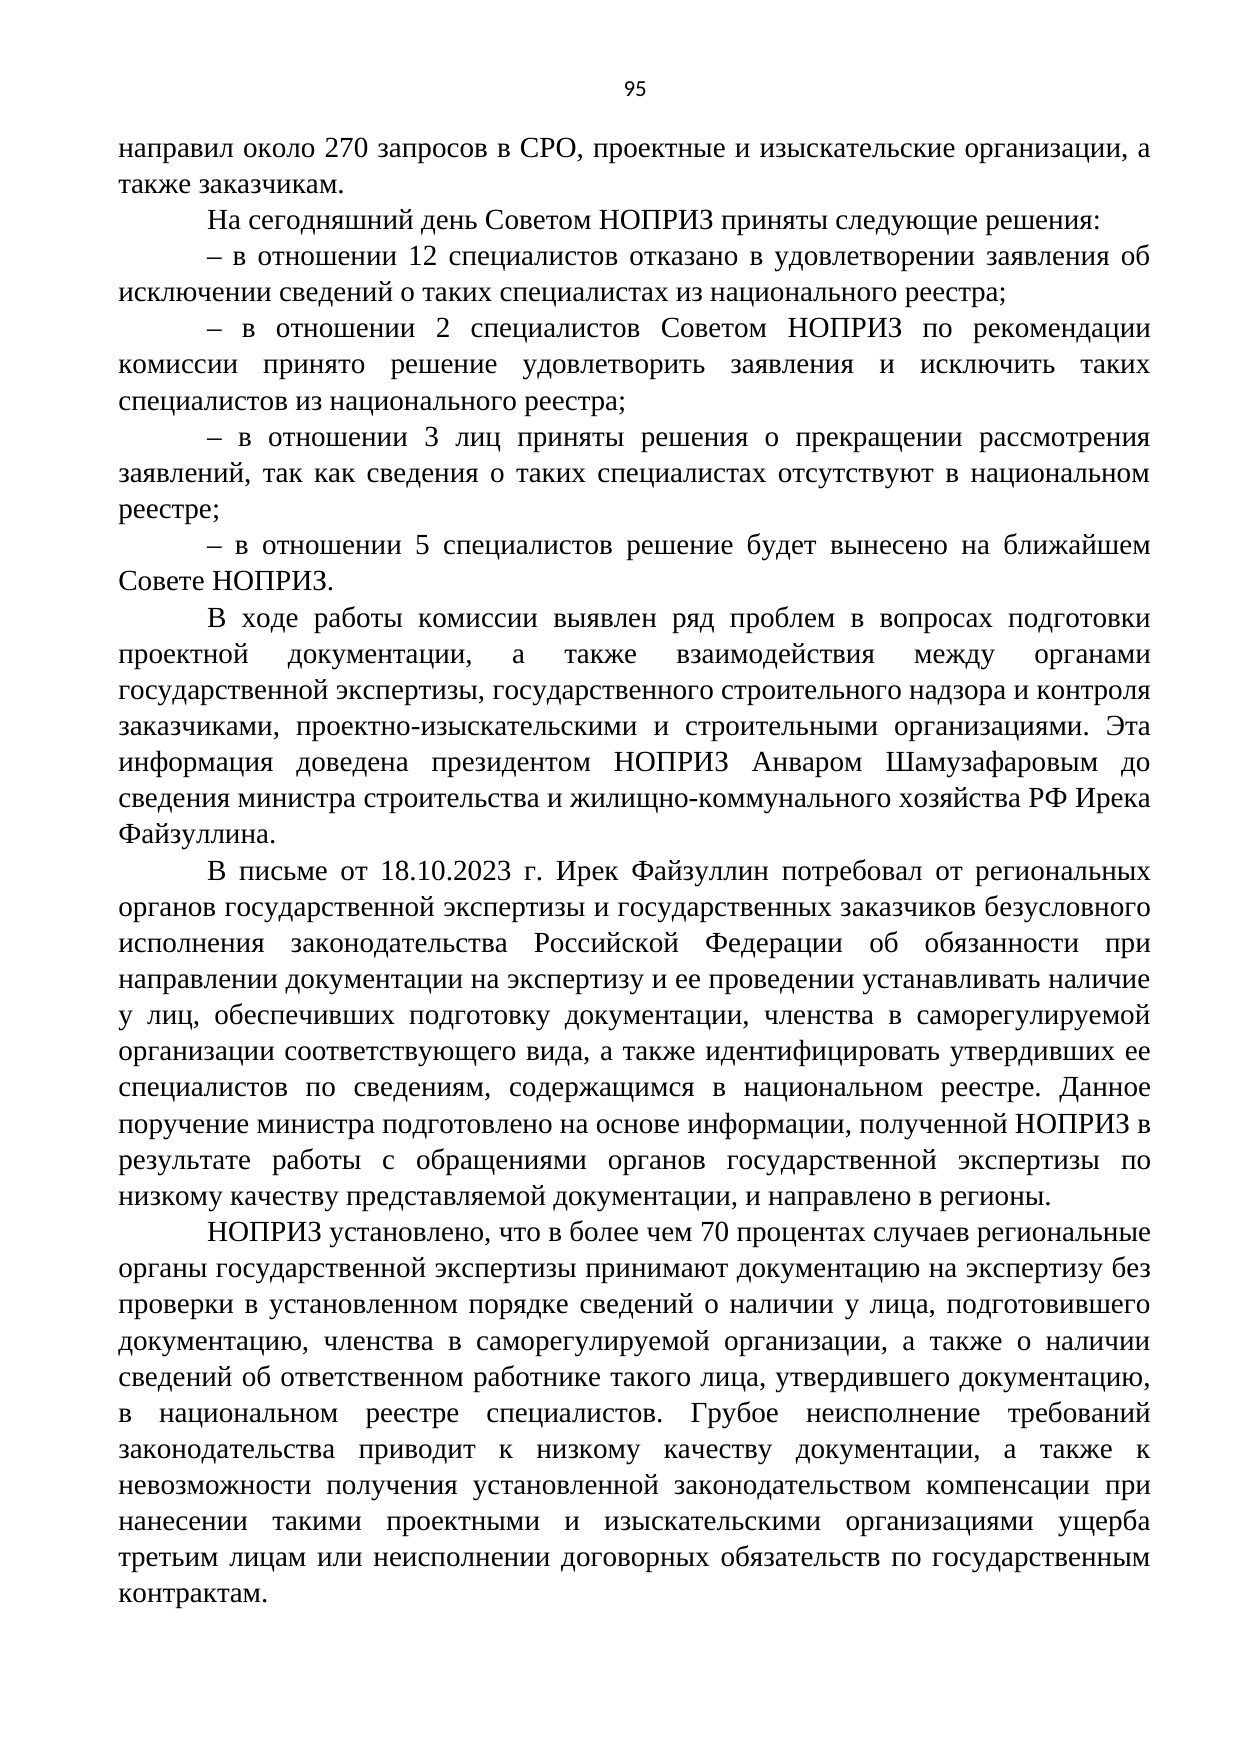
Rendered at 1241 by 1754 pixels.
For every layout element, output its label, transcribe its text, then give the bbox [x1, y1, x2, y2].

text В письме от 18.10.2023 г. Ирек Файзуллин потребовал от региональных органов государственной экспертизы и государственных заказчиков безусловного исполнения законодательства Российской Федерации об обязанности при направлении документации на экспертизу и ее проведении устанавливать наличие у лиц, обеспечивших подготовку документации, членства в саморегулируемой организации соответствующего вида, а также идентифицировать утвердивших ее специалистов по сведениям, содержащимся в национальном реестре. Данное поручение министра подготовлено на основе информации, полученной НОПРИЗ в результате работы с обращениями органов государственной экспертизы по низкому качеству представляемой документации, и направлено в регионы. [118, 853, 1152, 1212]
text НОПРИЗ установлено, что в более чем 70 процентах случаев региональные органы государственной экспертизы принимают документацию на экспертизу без проверки в установленном порядке сведений о наличии у лица, подготовившего документацию, членства в саморегулируемой организации, а также о наличии сведений об ответственном работнике такого лица, утвердившего документацию, в национальном реестре специалистов. Грубое неисполнение требований законодательства приводит к низкому качеству документации, а также к невозможности получения установленной законодательством компенсации при нанесении такими проектными и изыскательскими организациями ущерба третьим лицам или неисполнении договорных обязательств по государственным контрактам. [118, 1214, 1152, 1609]
text На сегодняшний день Советом НОПРИЗ приняты следующие решения: [118, 202, 1152, 236]
text – в отношении 3 лиц приняты решения о прекращении рассмотрения заявлений, так как сведения о таких специалистах отсутствуют в национальном реестре; [118, 419, 1152, 525]
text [118, 130, 1152, 199]
text В ходе работы комиссии выявлен ряд проблем в вопросах подготовки проектной документации, а также взаимодействия между органами государственной экспертизы, государственного строительного надзора и контроля заказчиками, проектно-изыскательскими и строительными организациями. Эта информация доведена президентом НОПРИЗ Анваром Шамузафаровым до сведения министра строительства и жилищно-коммунального хозяйства РФ Ирека Файзуллина. [118, 600, 1152, 850]
text – в отношении 2 специалистов Советом НОПРИЗ по рекомендации комиссии принято решение удовлетворить заявления и исключить таких специалистов из национального реестра; [118, 311, 1152, 416]
text – в отношении 5 специалистов решение будет вынесено на ближайшем Совете НОПРИЗ. [118, 527, 1152, 597]
text – в отношении 12 специалистов отказано в удовлетворении заявления об исключении сведений о таких специалистах из национального реестра; [118, 238, 1152, 308]
